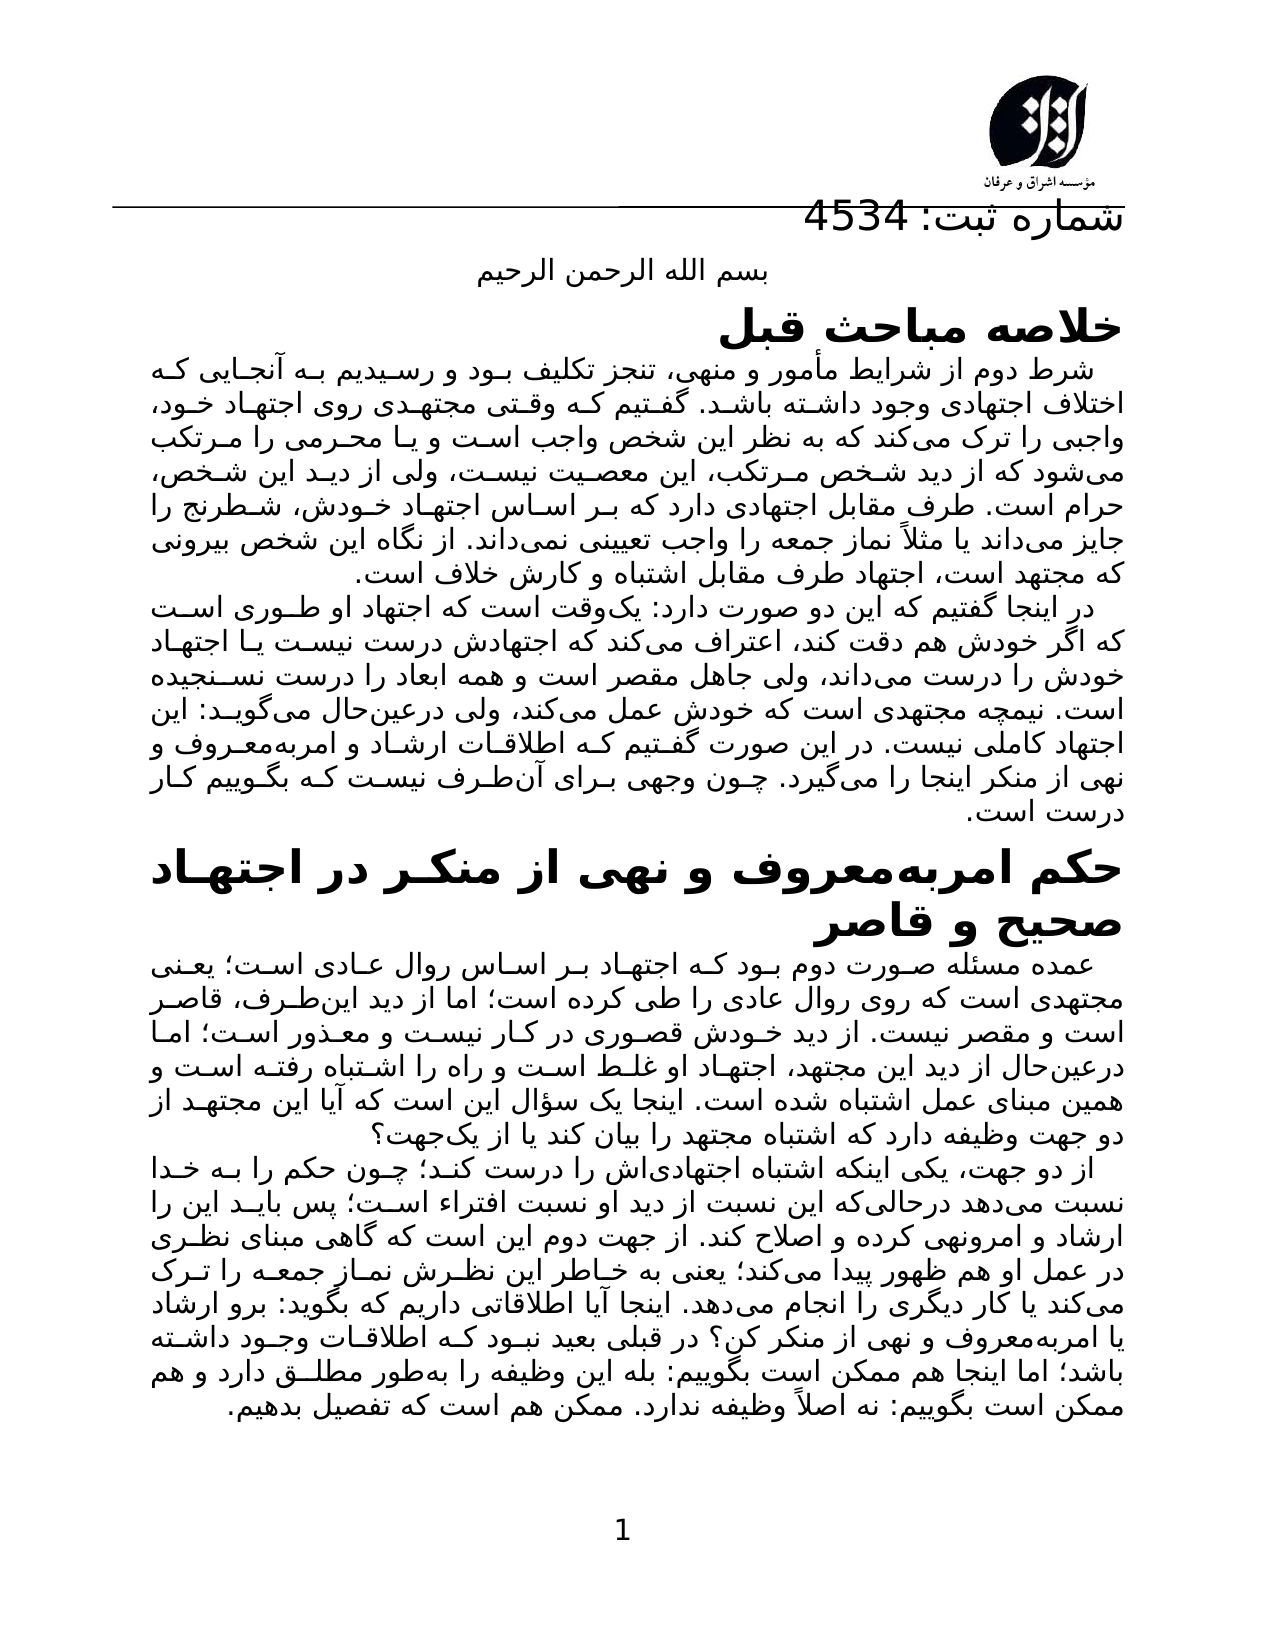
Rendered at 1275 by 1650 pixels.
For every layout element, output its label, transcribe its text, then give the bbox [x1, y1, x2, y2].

text شرط دوم از شرایط مأمور و منهی، تنجز تکلیف بود و رسیدیم به آنجایی که اختلاف اجتهادی وجود داشته باشد. گفتیم که وقتی مجتهدی روی اجتهاد خود، واجبی را ترک می‌کند که به نظر این شخص واجب است و یا محرمی را مرتکب می‌شود که از دید شخص مرتکب، این معصیت نیست، ولی از دید این شخص، حرام است. طرف مقابل اجتهادی دارد که بر اساس اجتهاد خودش، شطرنج را جایز می‌داند یا مثلاً نماز جمعه را واجب تعیینی نمی‌داند. از نگاه این شخص بیرونی که مجتهد است، اجتهاد طرف مقابل اشتباه و کارش خلاف است. [150, 353, 1125, 590]
subtitle حکم امربه‌معروف و نهی از منکر در اجتهاد صحیح و قاصر [150, 841, 1125, 947]
text بسم الله الرحمن الرحیم [150, 253, 1125, 287]
text عمده مسئله صورت دوم بود که اجتهاد بر اساس روال عادی است؛ یعنی مجتهدی است که روی روال عادی را طی کرده است؛ اما از دید این‌طرف، قاصر است و مقصر نیست. از دید خودش قصوری در کار نیست و معذور است؛ اما درعین‌حال از دید این مجتهد، اجتهاد او غلط است و راه را اشتباه رفته است و همین مبنای عمل اشتباه شده است. اینجا یک سؤال این است که آیا این مجتهد از دو جهت وظیفه دارد که اشتباه مجتهد را بیان کند یا از یک‌جهت؟ [150, 947, 1125, 1151]
picture [980, 75, 1096, 192]
text در اینجا گفتیم که این دو صورت دارد: یک‌وقت است که اجتهاد او طوری است که اگر خودش هم دقت کند، اعتراف می‌کند که اجتهادش درست نیست یا اجتهاد خودش را درست می‌داند، ولی جاهل مقصر است و همه ابعاد را درست نسنجیده است. نیمچه مجتهدی است که خودش عمل می‌کند، ولی درعین‌حال می‌گوید: این اجتهاد کاملی نیست. در این صورت گفتیم که اطلاقات ارشاد و امربه‌معروف و نهی از منکر اینجا را می‌گیرد. چون وجهی برای آن‌طرف نیست که بگوییم کار درست است. [150, 590, 1125, 828]
subtitle خلاصه مباحث قبل [150, 299, 1125, 353]
text از دو جهت، یکی اینکه اشتباه اجتهادی‌اش را درست کند؛ چون حکم را به خدا نسبت می‌دهد درحالی‌که این نسبت از دید او نسبت افتراء است؛ پس باید این را ارشاد و امرونهی کرده و اصلاح کند. از جهت دوم این است که گاهی مبنای نظری در عمل او هم ظهور پیدا می‌کند؛ یعنی به خاطر این نظرش نماز جمعه را ترک می‌کند یا کار دیگری را انجام می‌دهد. اینجا آیا اطلاقاتی داریم که بگوید: برو ارشاد یا امربه‌معروف و نهی از منکر کن؟ در قبلی بعید نبود که اطلاقات وجود داشته باشد؛ اما اینجا هم ممکن است بگوییم: بله این وظیفه را به‌طور مطلق دارد و هم ممکن است بگوییم: نه اصلاً وظیفه ندارد. ممکن هم است که تفصیل بدهیم. [150, 1151, 1125, 1423]
